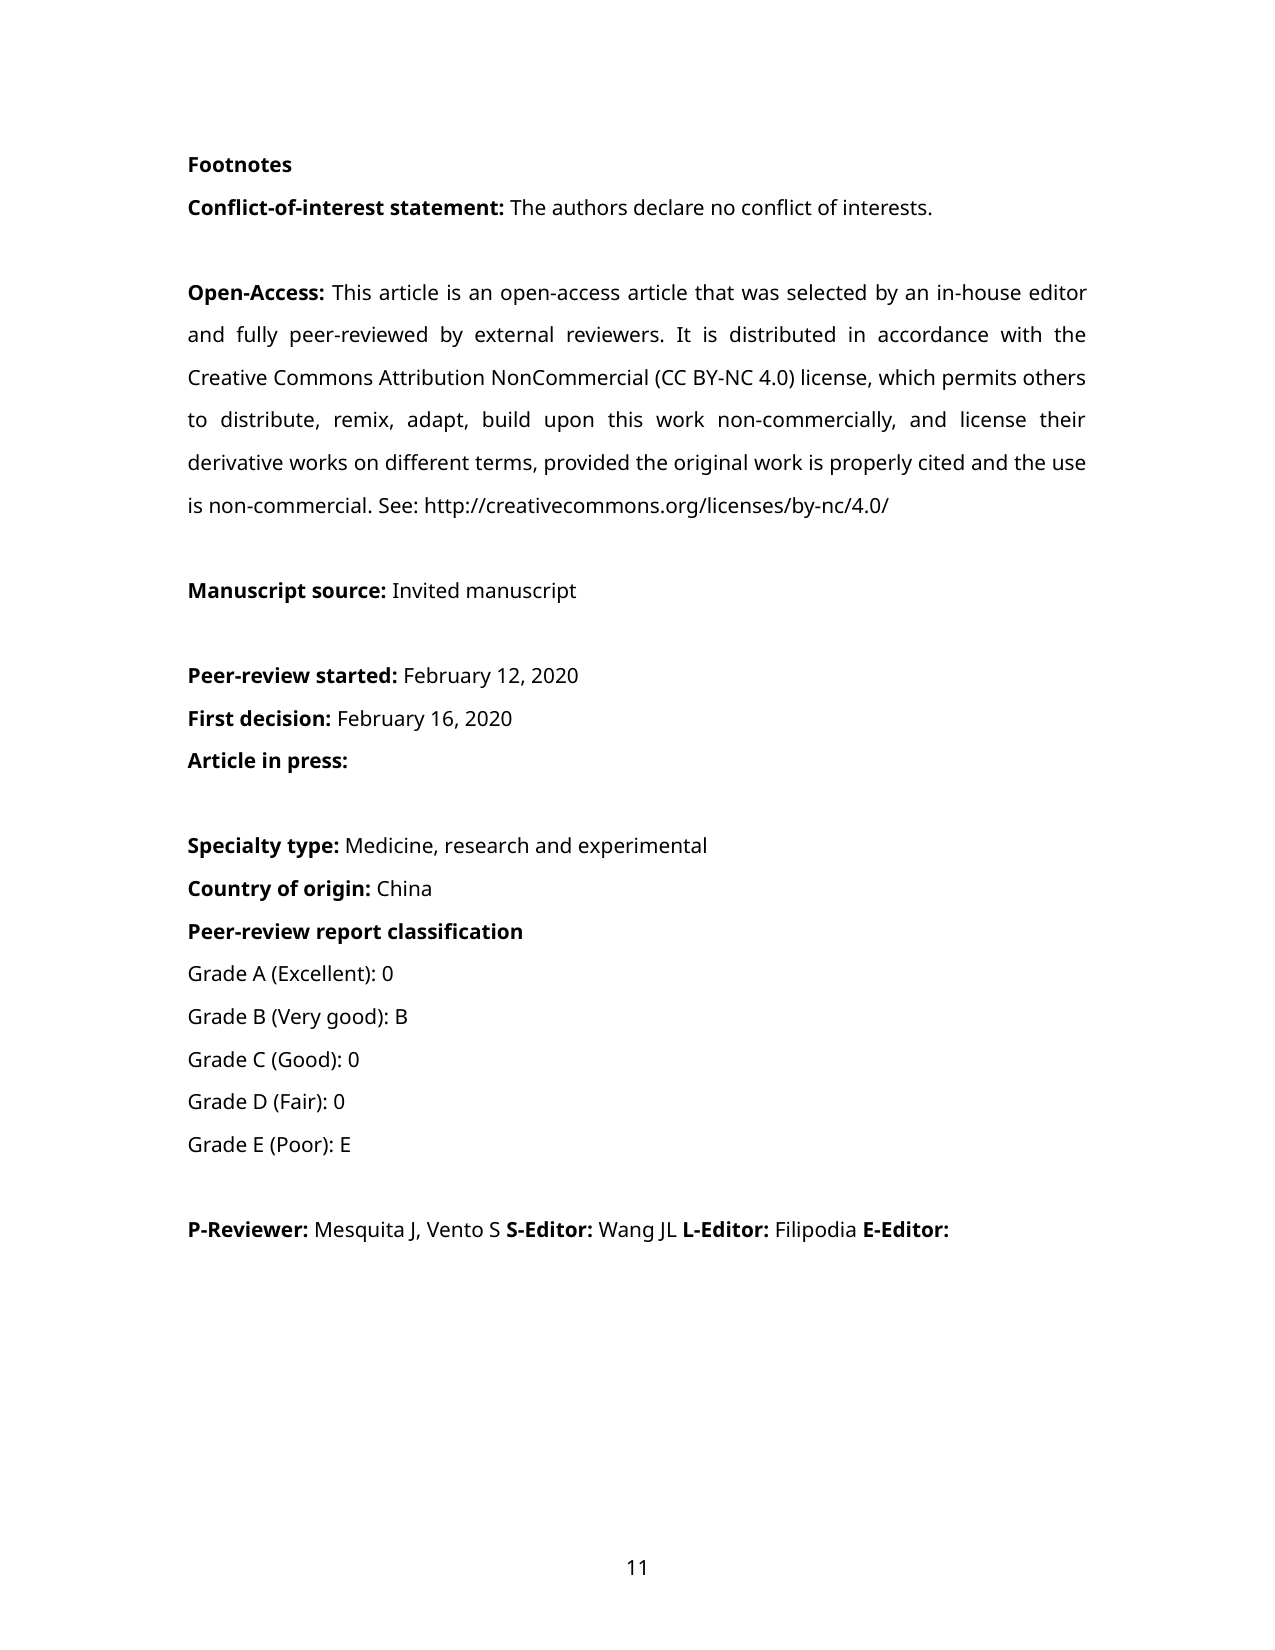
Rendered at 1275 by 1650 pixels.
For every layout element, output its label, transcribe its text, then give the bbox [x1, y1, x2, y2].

text Article in press: [187, 746, 1087, 775]
text Manuscript source: Invited manuscript [187, 576, 1087, 604]
text Peer-review started: February 12, 2020 [187, 661, 1087, 690]
text Country of origin: China [187, 874, 1087, 903]
text Grade B (Very good): B [187, 1002, 1087, 1031]
text Grade D (Fair): 0 [187, 1087, 1087, 1116]
text Specialty type: Medicine, research and experimental [187, 832, 1087, 860]
text First decision: February 16, 2020 [187, 704, 1087, 732]
text Grade A (Excellent): 0 [187, 959, 1087, 988]
text Peer-review report classification [187, 917, 1087, 945]
text Grade C (Good): 0 [187, 1045, 1087, 1073]
text Footnotes [187, 150, 1087, 178]
text Grade E (Poor): E [187, 1130, 1087, 1158]
text Conflict-of-interest statement: The authors declare no conflict of interests. [187, 193, 1087, 221]
text Open-Access: This article is an open-access article that was selected by an in-house editor and fully peer-reviewed by external reviewers. It is distributed in accordance with the Creative Commons Attribution NonCommercial (CC BY-NC 4.0) license, which permits others to distribute, remix, adapt, build upon this work non-commercially, and license their derivative works on different terms, provided the original work is properly cited and the use is non-commercial. See: http://creativecommons.org/licenses/by-nc/4.0/ [187, 278, 1087, 519]
text P-Reviewer: Mesquita J, Vento S S-Editor: Wang JL L-Editor: Filipodia E-Editor: [187, 1215, 1087, 1243]
